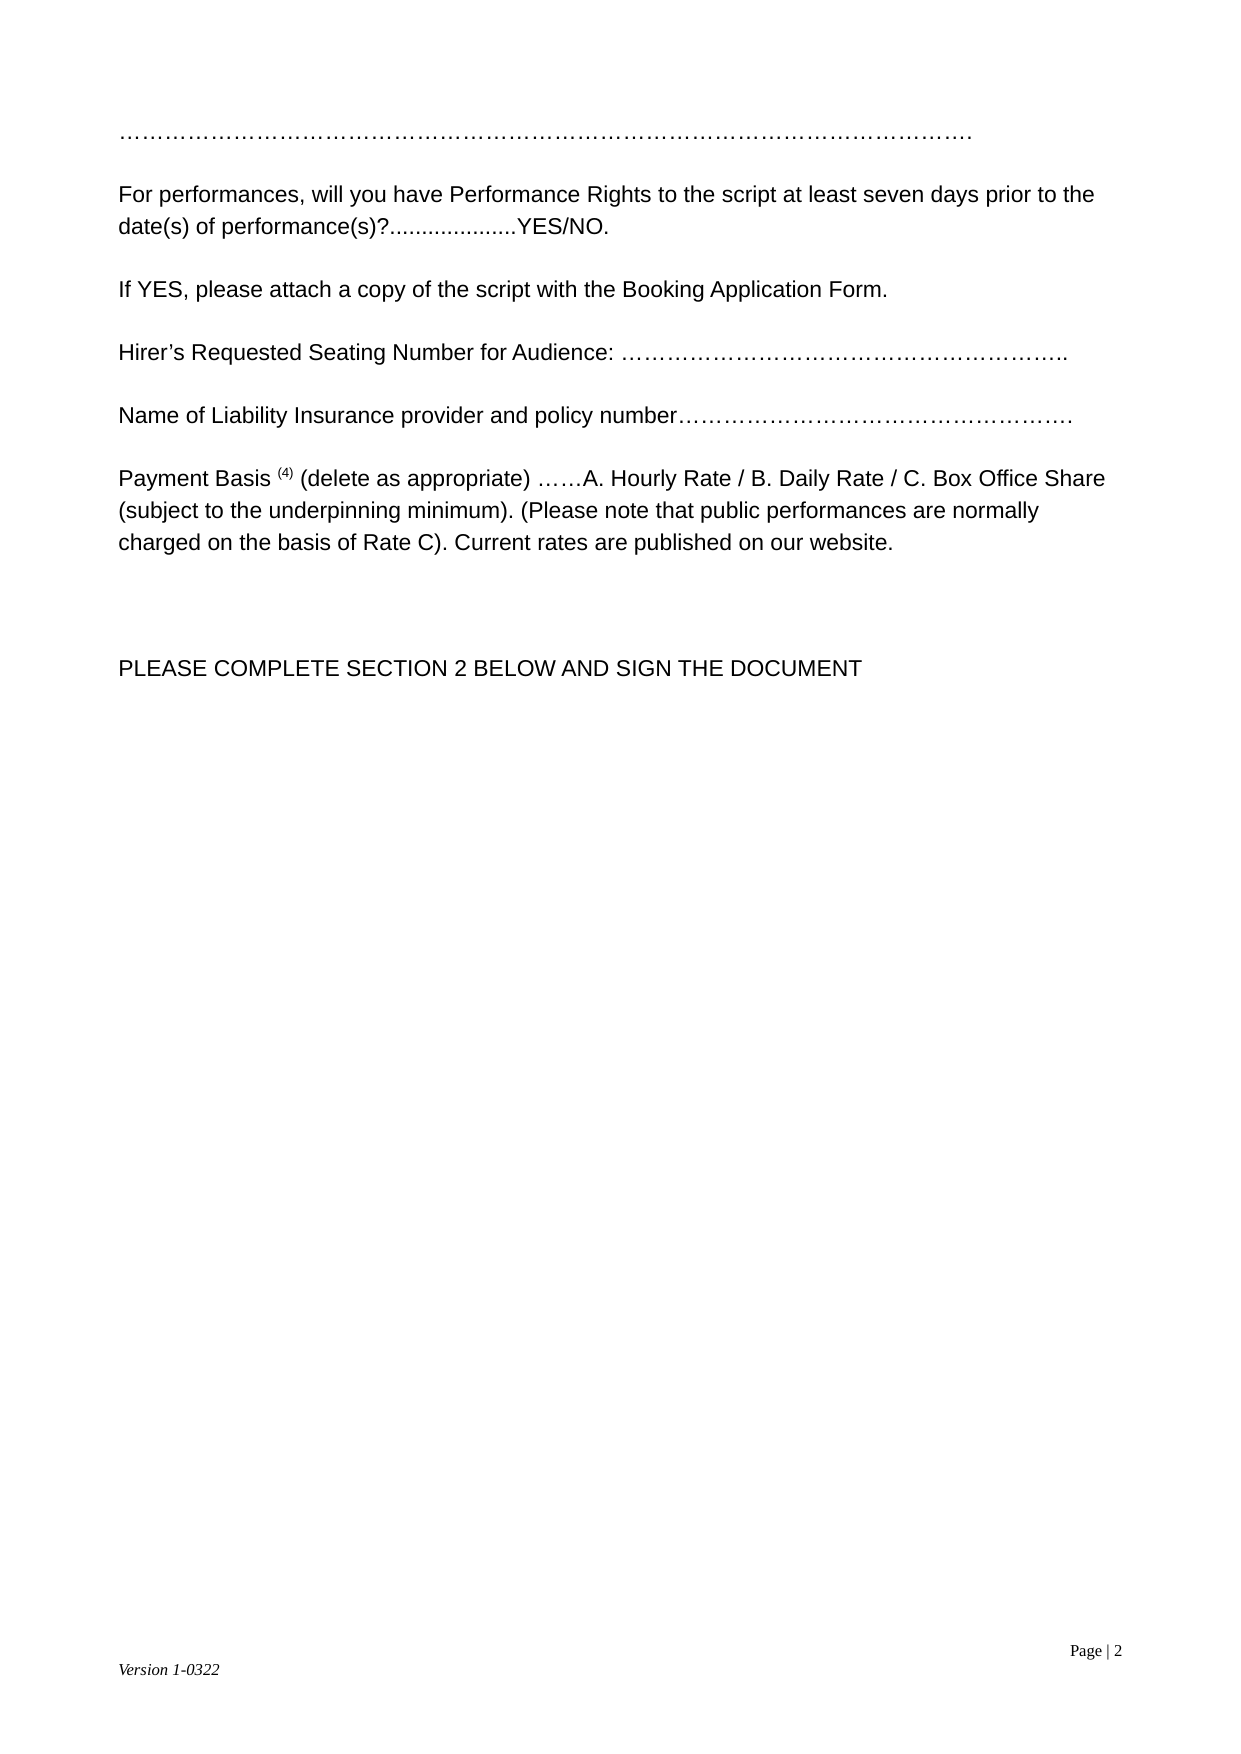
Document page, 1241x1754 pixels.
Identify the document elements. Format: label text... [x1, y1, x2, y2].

text …………………………………………………………………………………………………. [118, 118, 1122, 144]
text Hirer’s Requested Seating Number for Audience: ………………………………………………….. [118, 339, 1122, 365]
text Name of Liability Insurance provider and policy number……………………………………………. [118, 402, 1122, 428]
text Payment Basis (4) (delete as appropriate) ……A. Hourly Rate / B. Daily Rate / C. Box Office Share (subject to the underpinning minimum). (Please note that public performances are normally charged on the basis of Rate C). Current rates are published on our website. [118, 465, 1122, 555]
text PLEASE COMPLETE SECTION 2 BELOW AND SIGN THE DOCUMENT [118, 655, 1122, 681]
text If YES, please attach a copy of the script with the Booking Application Form. [118, 276, 1122, 302]
text For performances, will you have Performance Rights to the script at least seven days prior to the date(s) of performance(s)?....................YES/NO. [118, 181, 1122, 239]
